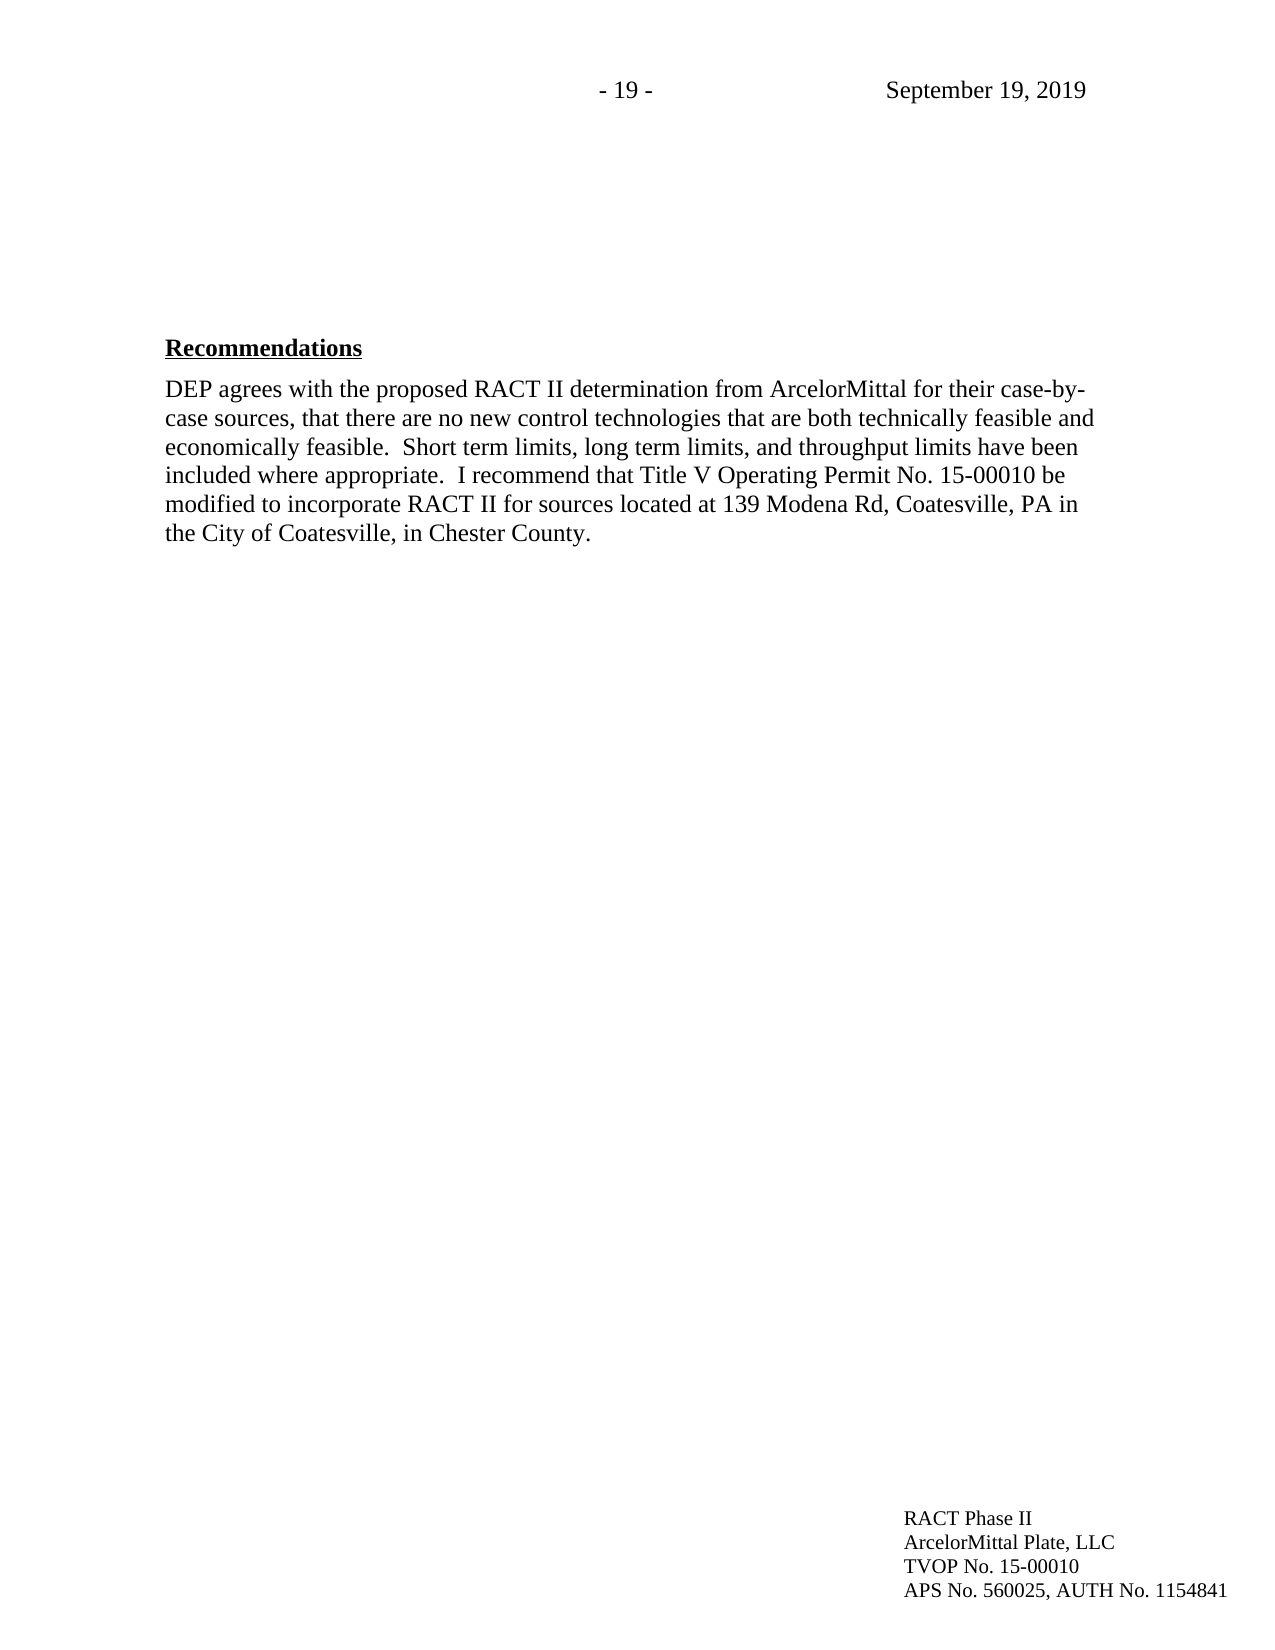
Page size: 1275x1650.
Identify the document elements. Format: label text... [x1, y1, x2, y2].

text DEP agrees with the proposed RACT II determination from ArcelorMittal for their case-by-case sources, that there are no new control technologies that are both technically feasible and economically feasible. Short term limits, long term limits, and throughput limits have been included where appropriate. I recommend that Title V Operating Permit No. 15-00010 be modified to incorporate RACT II for sources located at 139 Modena Rd, Coatesville, PA in the City of Coatesville, in Chester County. [165, 374, 1110, 547]
text Recommendations [165, 333, 1275, 362]
